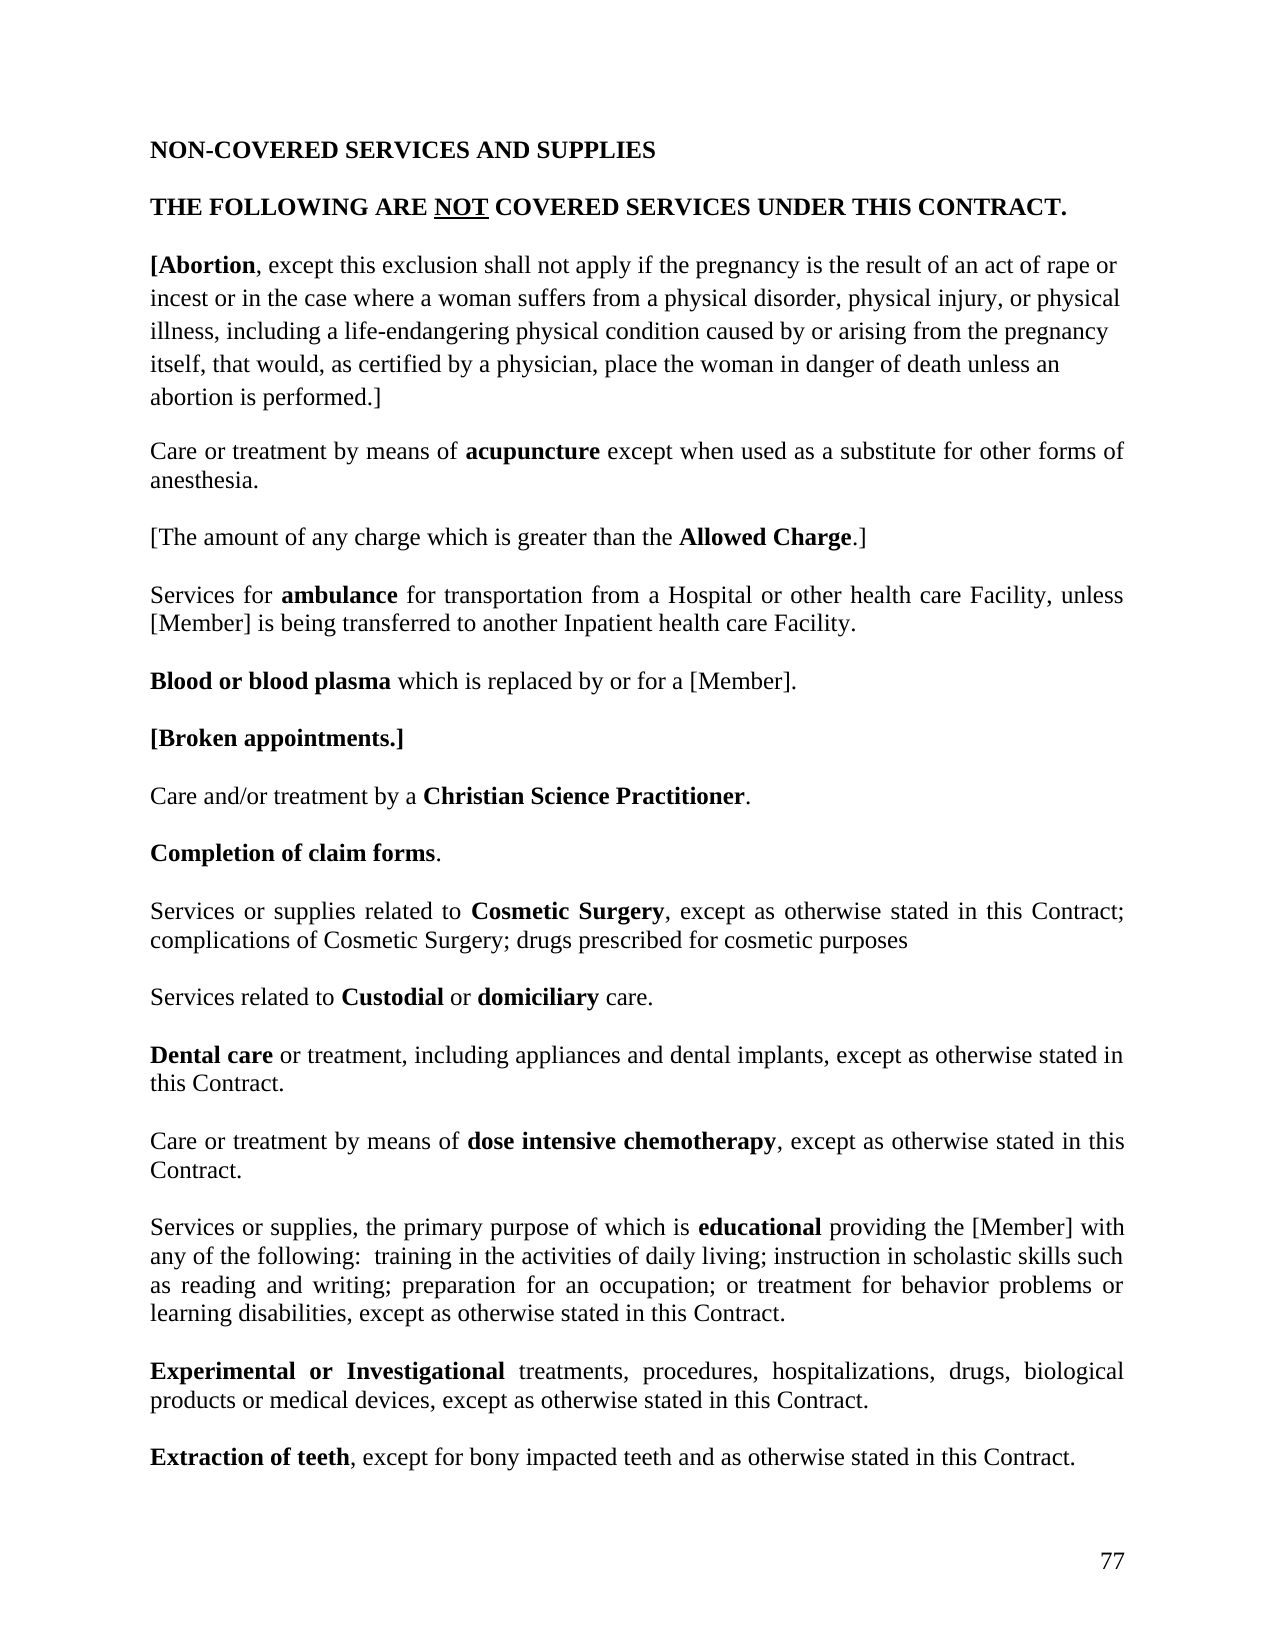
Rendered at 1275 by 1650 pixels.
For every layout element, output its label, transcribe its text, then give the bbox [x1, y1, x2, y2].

text Care or treatment by means of dose intensive chemotherapy, except as otherwise stated in this Contract. [150, 1126, 1125, 1183]
text NON-COVERED SERVICES AND SUPPLIES [150, 135, 1125, 164]
text Blood or blood plasma which is replaced by or for a [Member]. [150, 666, 1125, 695]
text Completion of claim forms. [150, 838, 1125, 867]
text [The amount of any charge which is greater than the Allowed Charge.] [150, 522, 1125, 551]
text [Abortion, except this exclusion shall not apply if the pregnancy is the result of an act of rape or incest or in the case where a woman suffers from a physical disorder, physical injury, or physical illness, including a life-endangering physical condition caused by or arising from the pregnancy itself, that would, as certified by a physician, place the woman in danger of death unless an abortion is performed.] [150, 250, 1125, 411]
text Dental care or treatment, including appliances and dental implants, except as otherwise stated in this Contract. [150, 1040, 1125, 1097]
text Extraction of teeth, except for bony impacted teeth and as otherwise stated in this Contract. [150, 1442, 1125, 1471]
text Experimental or Investigational treatments, procedures, hospitalizations, drugs, biological products or medical devices, except as otherwise stated in this Contract. [150, 1356, 1125, 1413]
text Services or supplies, the primary purpose of which is educational providing the [Member] with any of the following: training in the activities of daily living; instruction in scholastic skills such as reading and writing; preparation for an occupation; or treatment for behavior problems or learning disabilities, except as otherwise stated in this Contract. [150, 1212, 1125, 1327]
text [Broken appointments.] [150, 723, 1125, 752]
text Services or supplies related to Cosmetic Surgery, except as otherwise stated in this Contract; complications of Cosmetic Surgery; drugs prescribed for cosmetic purposes [150, 896, 1125, 953]
text THE FOLLOWING ARE NOT COVERED SERVICES UNDER THIS CONTRACT. [150, 192, 1125, 221]
text Services for ambulance for transportation from a Hospital or other health care Facility, unless [Member] is being transferred to another Inpatient health care Facility. [150, 580, 1125, 637]
text Care and/or treatment by a Christian Science Practitioner. [150, 781, 1125, 810]
text Care or treatment by means of acupuncture except when used as a substitute for other forms of anesthesia. [150, 436, 1125, 493]
text Services related to Custodial or domiciliary care. [150, 982, 1125, 1011]
